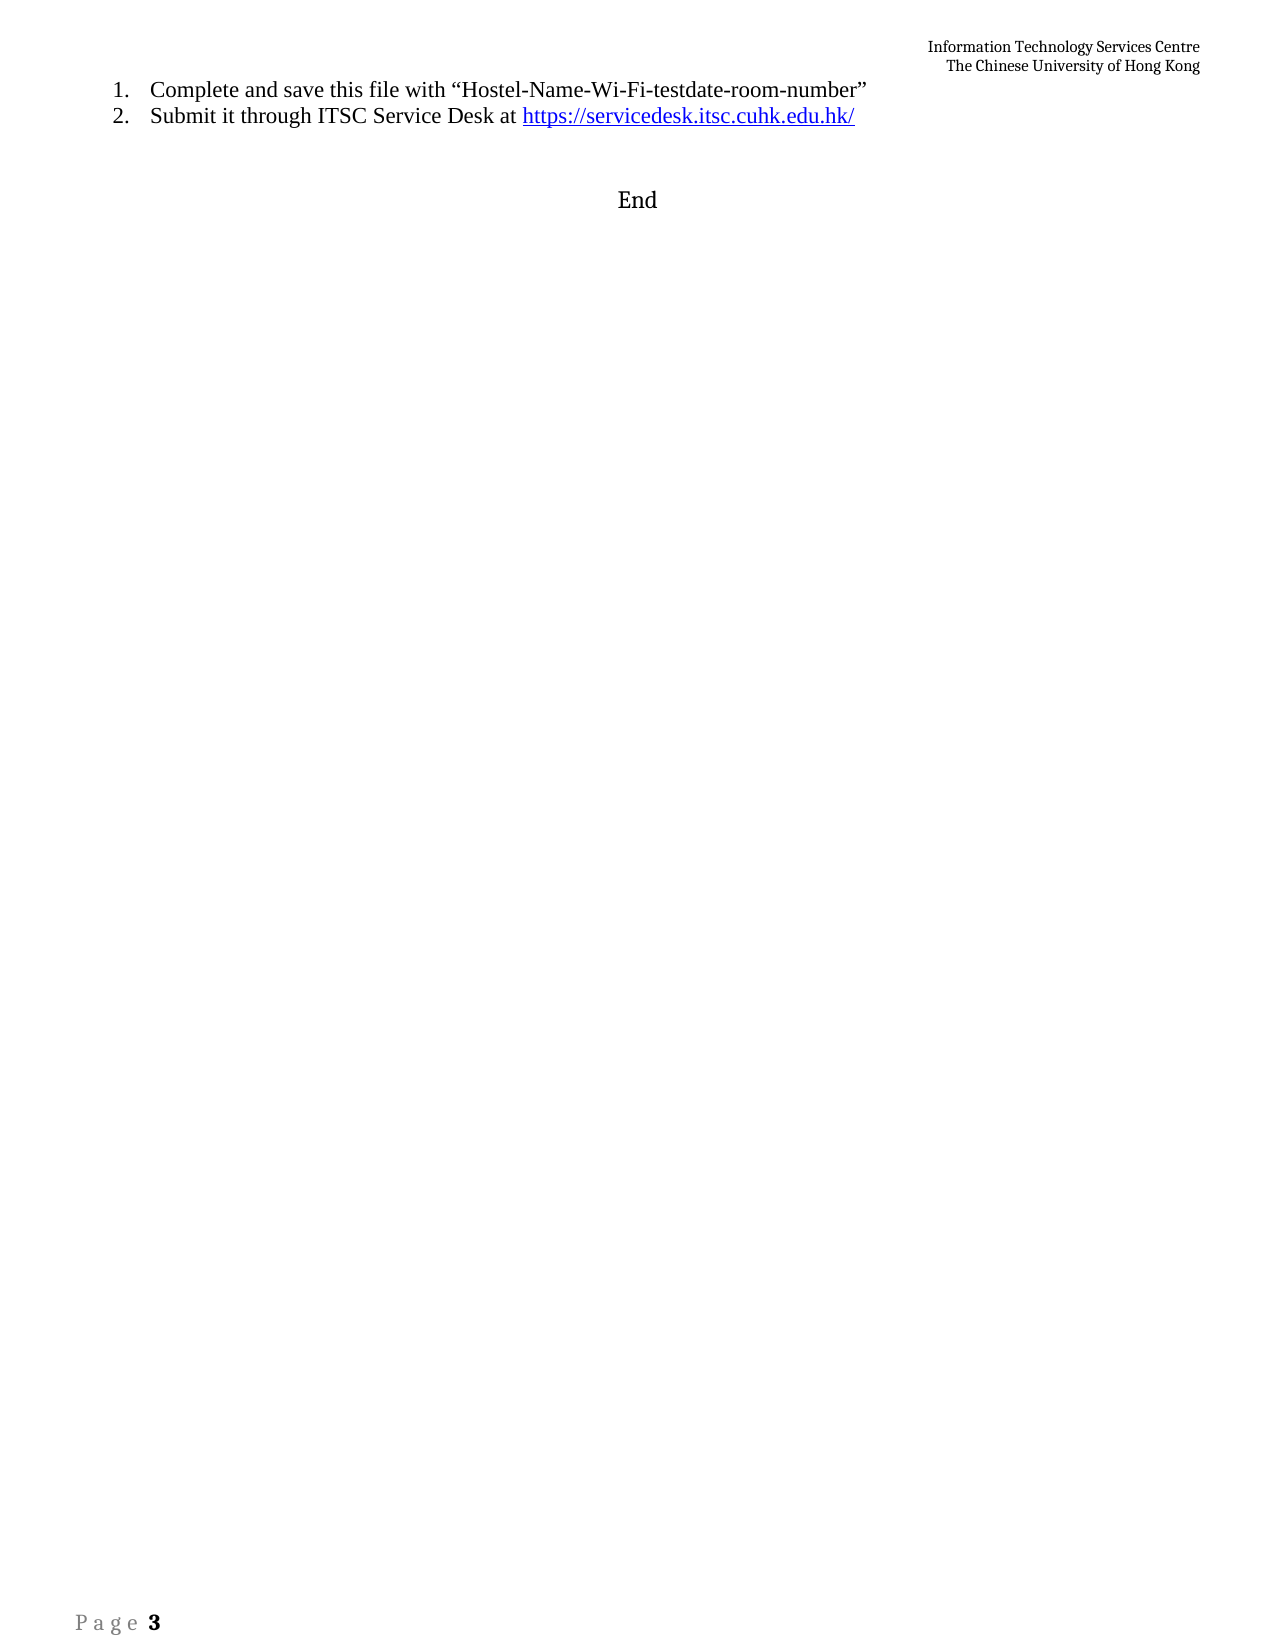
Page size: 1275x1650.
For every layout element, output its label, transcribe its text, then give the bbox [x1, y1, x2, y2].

list Submit it through ITSC Service Desk at https://servicedesk.itsc.cuhk.edu.hk/ [112, 102, 1200, 128]
list Complete and save this file with “Hostel-Name-Wi-Fi-testdate-room-number” [112, 76, 1200, 102]
list End [75, 186, 1200, 215]
